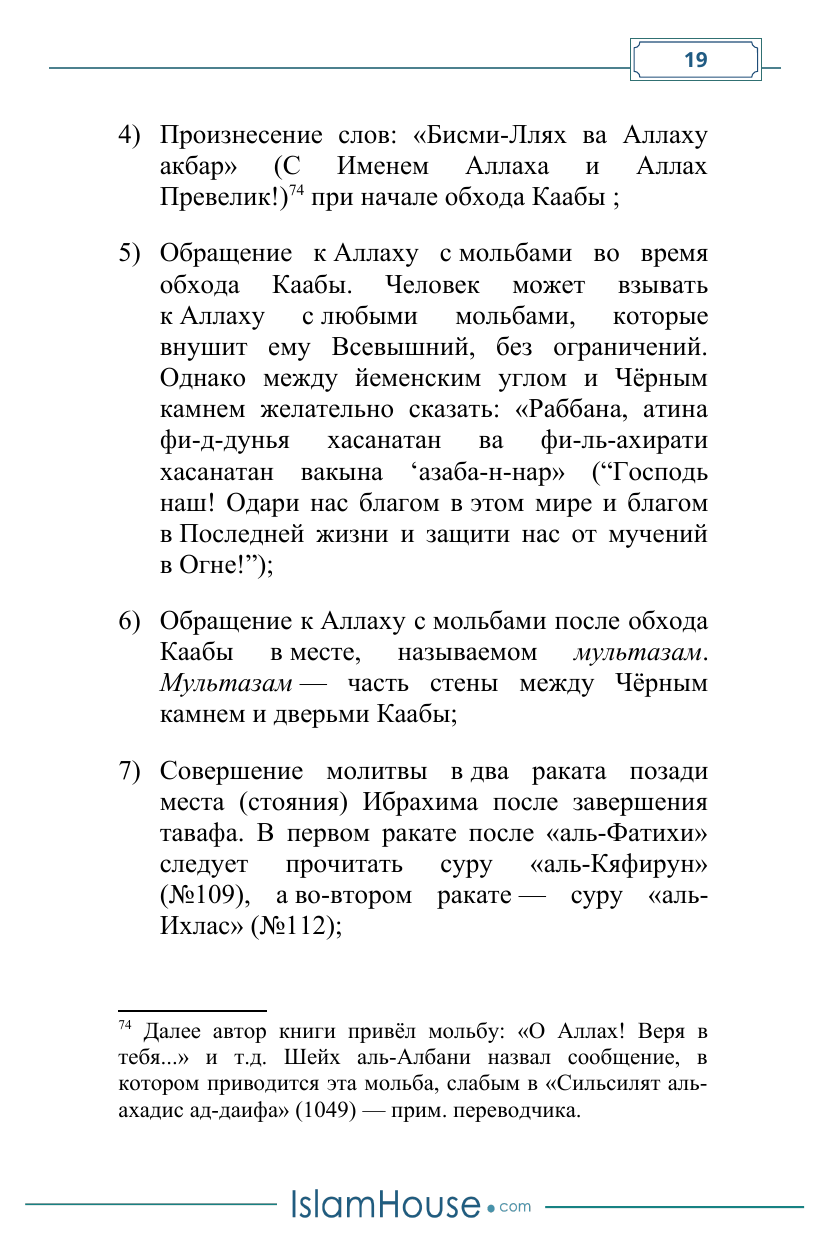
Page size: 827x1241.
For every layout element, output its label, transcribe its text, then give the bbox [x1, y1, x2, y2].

list 5) Обращение к Аллаху с мольбами во время обхода Каабы. Человек может взывать к Аллаху с любыми мольбами, которые внушит ему Всевышний, без ограничений. Однако между йеменским углом и Чёрным камнем желательно сказать: «Раббана, атина фи-д-дунья хасанатан ва фи-ль-ахирати хасанатан вакына ‘азаба-н-нар» (“Господь наш! Одари нас благом в этом мире и благом в Последней жизни и защити нас от мучений в Огне!”); [118, 237, 709, 579]
list 4) Произнесение слов: «Бисми-Ллях ва Аллаху акбар» (С Именем Аллаха и Аллах Превелик!) при начале обхода Каабы ; [118, 118, 709, 212]
picture [284, 1184, 805, 1225]
picture [18, 1183, 277, 1221]
list 6) Обращение к Аллаху с мольбами после обхода Каабы в месте, называемом мультазам. Мультазам — часть стены между Чёрным камнем и дверьми Каабы; [118, 604, 709, 729]
list 7) Совершение молитвы в два раката позади места (стояния) Ибрахима после завершения тавафа. В первом ракате после «аль-Фатихи» следует прочитать суру «аль-Кяфирун» (№109), а во-втором ракате — суру «аль-Ихлас» (№112); [118, 754, 709, 941]
